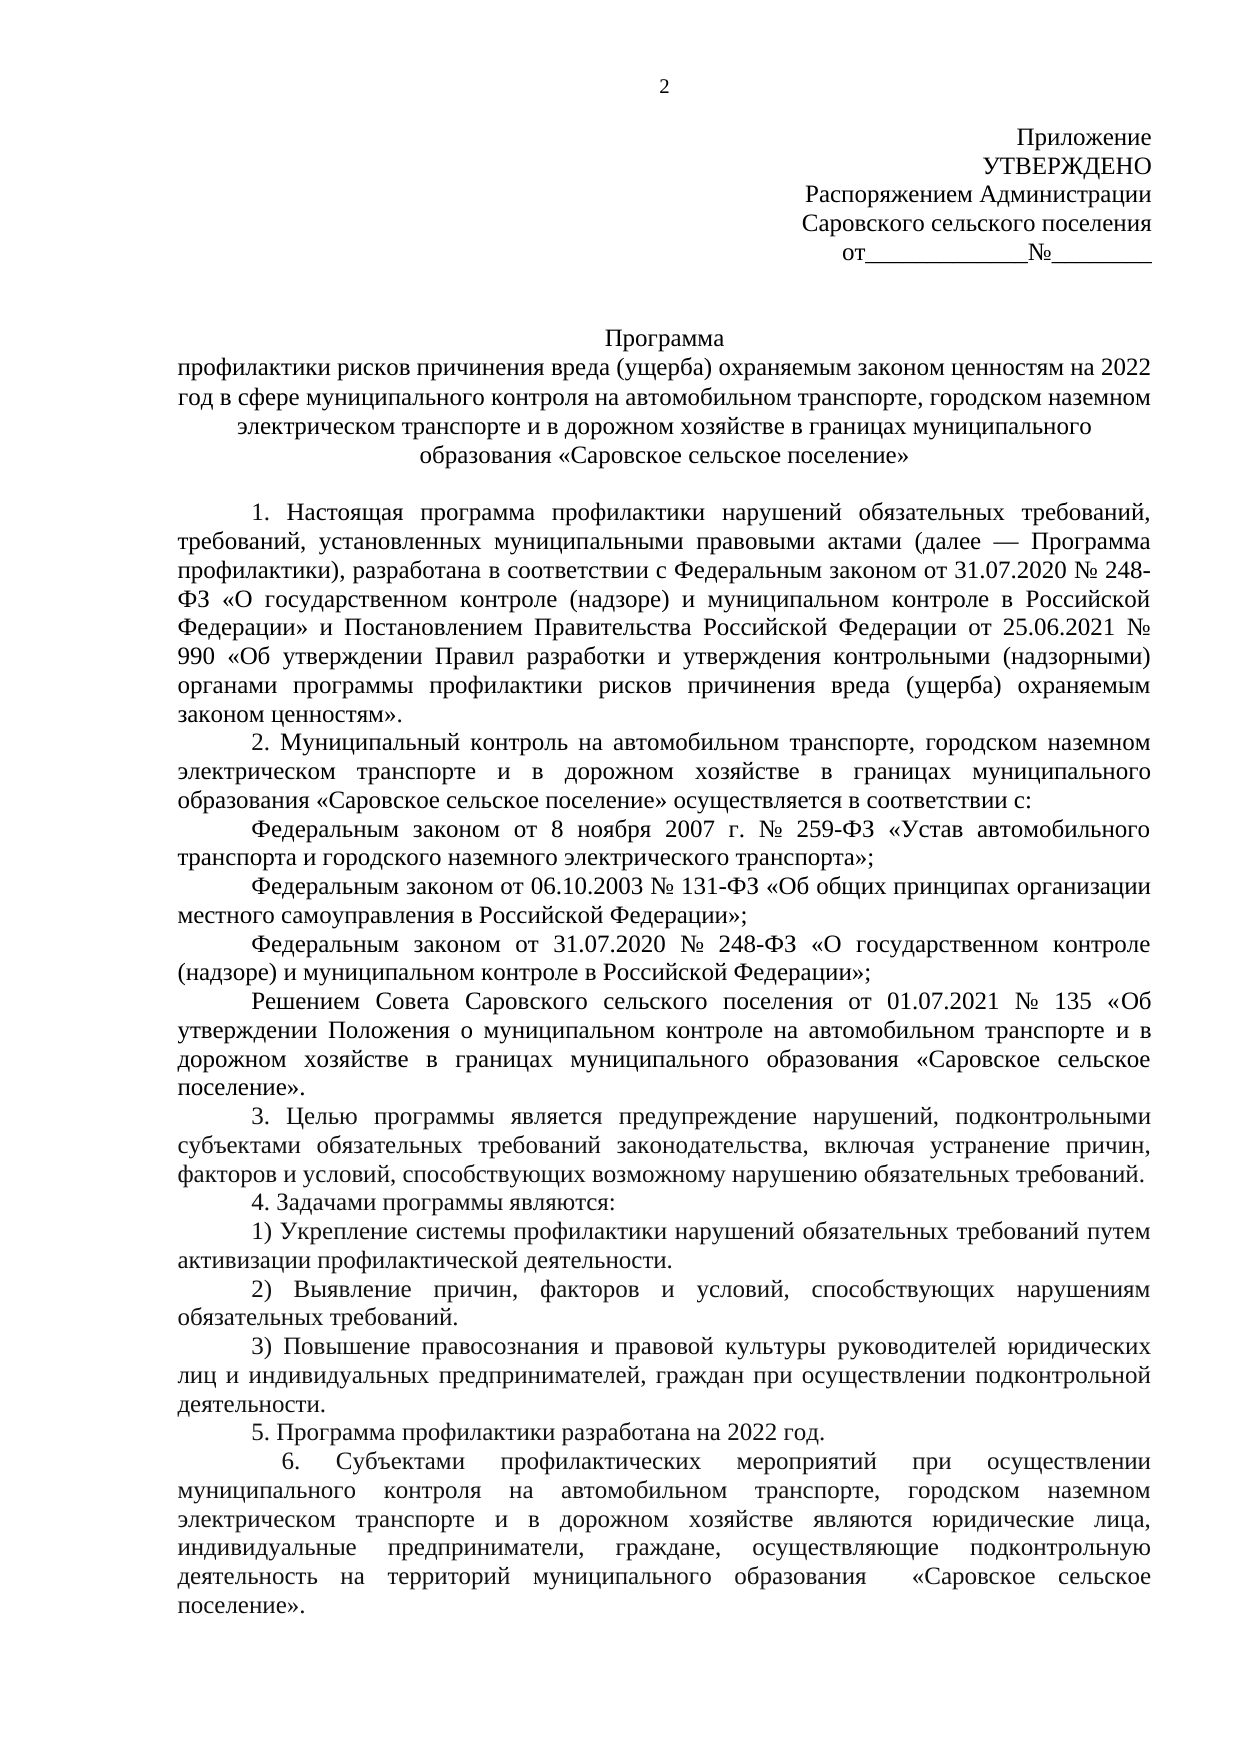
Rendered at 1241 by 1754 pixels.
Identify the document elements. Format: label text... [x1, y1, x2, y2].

text Федеральным законом от 31.07.2020 № 248-ФЗ «О государственном контроле (надзоре) и муниципальном контроле в Российской Федерации»; [177, 929, 1152, 986]
text Саровского сельского поселения [177, 208, 1152, 237]
text 2) Выявление причин, факторов и условий, способствующих нарушениям обязательных требований. [177, 1274, 1152, 1331]
text 2. Муниципальный контроль на автомобильном транспорте, городском наземном электрическом транспорте и в дорожном хозяйстве в границах муниципального образования «Саровское сельское поселение» осуществляется в соответствии с: [177, 727, 1152, 814]
text профилактики рисков причинения вреда (ущерба) охраняемым законом ценностям на 2022 год в сфере муниципального контроля на автомобильном транспорте, городском наземном электрическом транспорте и в дорожном хозяйстве в границах муниципального образования «Саровское сельское поселение» [177, 352, 1152, 469]
text 1) Укрепление системы профилактики нарушений обязательных требований путем активизации профилактической деятельности. [177, 1216, 1152, 1274]
text 6. Субъектами профилактических мероприятий при осуществлении муниципального контроля на автомобильном транспорте, городском наземном электрическом транспорте и в дорожном хозяйстве являются юридические лица, индивидуальные предприниматели, граждане, осуществляющие подконтрольную деятельность на территорий муниципального образования «Саровское сельское поселение». [177, 1446, 1152, 1619]
text 3. Целью программы является предупреждение нарушений, подконтрольными субъектами обязательных требований законодательства, включая устранение причин, факторов и условий, способствующих возможному нарушению обязательных требований. [177, 1101, 1152, 1187]
text 5. Программа профилактики разработана на 2022 год. [177, 1417, 1152, 1446]
text 4. Задачами программы являются: [177, 1187, 1152, 1216]
text Программа [177, 323, 1152, 352]
text от_____________№________ [177, 237, 1152, 266]
text Распоряжением Администрации [177, 179, 1152, 208]
text 3) Повышение правосознания и правовой культуры руководителей юридических лиц и индивидуальных предпринимателей, граждан при осуществлении подконтрольной деятельности. [177, 1331, 1152, 1417]
text Федеральным законом от 8 ноября 2007 г. № 259-ФЗ «Устав автомобильного транспорта и городского наземного электрического транспорта»; [177, 814, 1152, 871]
text УТВЕРЖДЕНО [177, 151, 1152, 179]
text Решением Совета Саровского сельского поселения от 01.07.2021 № 135 «Об утверждении Положения о муниципальном контроле на автомобильном транспорте и в дорожном хозяйстве в границах муниципального образования «Саровское сельское поселение». [177, 986, 1152, 1101]
text Приложение [177, 122, 1152, 151]
text Федеральным законом от 06.10.2003 № 131-ФЗ «Об общих принципах организации местного самоуправления в Российской Федерации»; [177, 871, 1152, 929]
text 1. Настоящая программа профилактики нарушений обязательных требований, требований, установленных муниципальными правовыми актами (далее — Программа профилактики), разработана в соответствии с Федеральным законом от 31.07.2020 № 248-ФЗ «О государственном контроле (надзоре) и муниципальном контроле в Российской Федерации» и Постановлением Правительства Российской Федерации от 25.06.2021 № 990 «Об утверждении Правил разработки и утверждения контрольными (надзорными) органами программы профилактики рисков причинения вреда (ущерба) охраняемым законом ценностям». [177, 497, 1152, 727]
